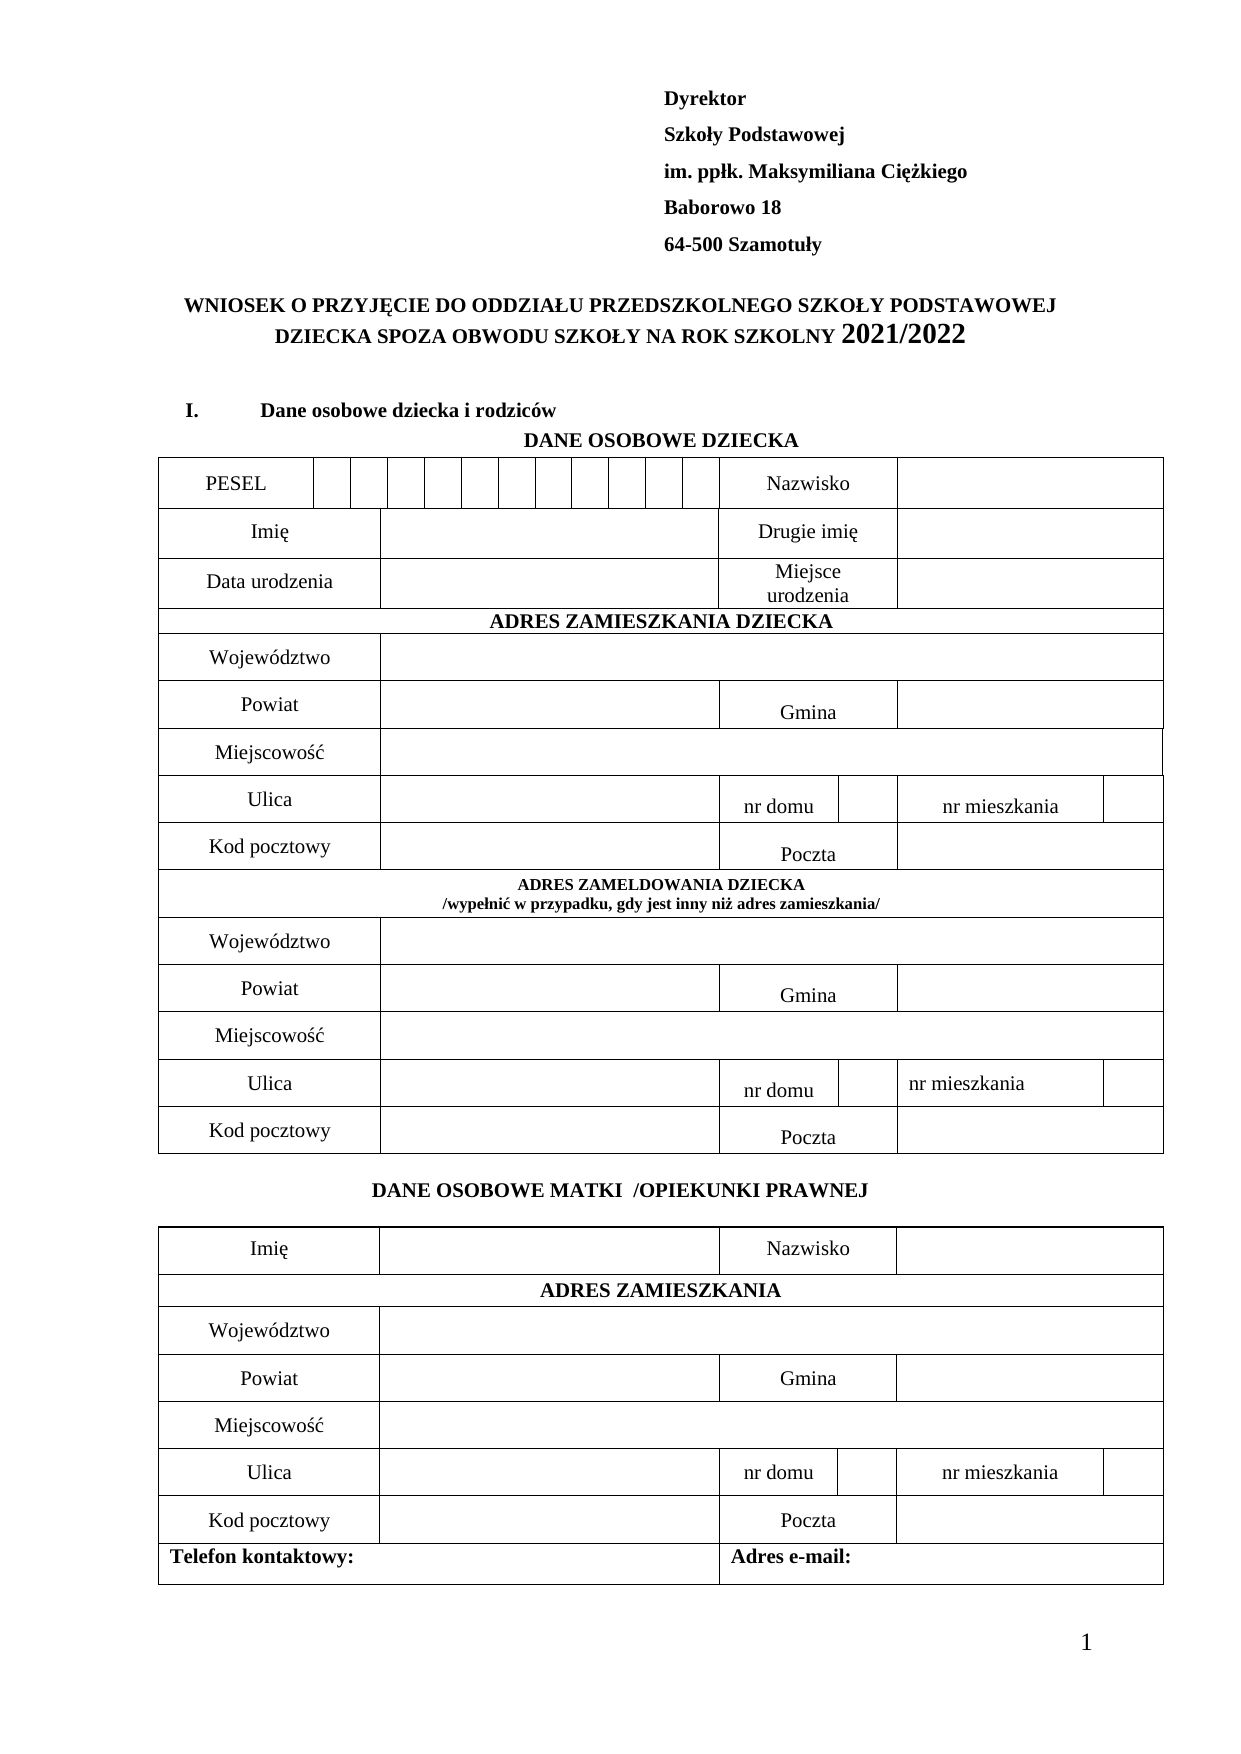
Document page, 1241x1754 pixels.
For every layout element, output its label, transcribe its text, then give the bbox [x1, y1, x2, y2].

table_cell PESEL [159, 458, 313, 507]
table_cell [381, 1107, 719, 1153]
table_cell [381, 681, 719, 727]
table_cell Województwo [159, 1307, 379, 1353]
table_cell Gmina [720, 1355, 896, 1401]
table_cell [898, 823, 1163, 869]
table_cell [1104, 1449, 1163, 1495]
table_cell [381, 1012, 1163, 1058]
table_cell ADRES ZAMIESZKANIA [159, 1275, 1163, 1306]
table_cell [388, 458, 424, 507]
table_cell [683, 458, 719, 507]
table_header DANE OSOBOWE DZIECKA [159, 422, 1163, 457]
table_cell Telefon kontaktowy: [159, 1544, 719, 1584]
table_cell Powiat [159, 681, 380, 727]
text Szkoły Podstawowej [590, 122, 1093, 146]
table_cell Województwo [159, 918, 380, 964]
table_cell [1104, 776, 1163, 822]
table_header [380, 1228, 719, 1274]
table_cell [898, 509, 1163, 558]
table_cell Powiat [159, 1355, 379, 1401]
table_cell [898, 965, 1163, 1011]
table_cell Adres e-mail: [720, 1544, 1163, 1584]
table_cell [381, 776, 719, 822]
table_cell Poczta [720, 1496, 896, 1543]
table_cell [462, 458, 498, 507]
table_cell [380, 1496, 719, 1543]
table_cell [609, 458, 645, 507]
table_cell nr mieszkania [898, 1060, 1103, 1106]
table_cell [838, 1449, 896, 1495]
table_cell Imię [159, 509, 380, 558]
table_cell [898, 458, 1163, 507]
table_cell [572, 458, 608, 507]
table_cell [314, 458, 350, 507]
table_header Imię [159, 1228, 379, 1274]
table_header Nazwisko [720, 1228, 896, 1274]
table_cell Miejsce urodzenia [719, 559, 897, 608]
table_cell [1104, 1060, 1163, 1106]
text Baborowo 18 [590, 195, 1093, 219]
table_cell Poczta [720, 823, 897, 869]
table_cell nr domu [720, 1449, 837, 1495]
table_cell [381, 823, 719, 869]
table_cell [351, 458, 387, 507]
table_cell Miejscowość [159, 1402, 379, 1448]
text 64-500 Szamotuły [590, 232, 1093, 256]
table_cell [897, 1355, 1163, 1401]
table_cell [897, 1496, 1163, 1543]
table_cell Ulica [159, 776, 380, 822]
table_cell Ulica [159, 1060, 380, 1106]
table_cell [380, 1355, 719, 1401]
text DZIECKA SPOZA OBWODU SZKOŁY NA ROK SZKOLNY 2021/2022 [148, 317, 1093, 350]
table_cell Ulica [159, 1449, 379, 1495]
table_cell [839, 1060, 897, 1106]
table_cell [381, 509, 718, 558]
table_cell [646, 458, 682, 507]
table_cell nr mieszkania [897, 1449, 1103, 1495]
text DANE OSOBOWE MATKI /OPIEKUNKI PRAWNEJ [148, 1178, 1093, 1202]
table_cell [536, 458, 571, 507]
table_cell nr mieszkania [898, 776, 1103, 822]
table_cell Poczta [720, 1107, 897, 1153]
table_cell Kod pocztowy [159, 1107, 380, 1153]
table_cell [380, 1449, 719, 1495]
table_cell ADRES ZAMIESZKANIA DZIECKA [159, 609, 1163, 633]
table_cell [380, 1402, 1163, 1448]
table_cell [381, 1060, 719, 1106]
table_cell ADRES ZAMELDOWANIA DZIECKA /wypełnić w przypadku, gdy jest inny niż adres zamieszkania/ [159, 870, 1163, 917]
table_cell [381, 918, 1163, 964]
table_cell Kod pocztowy [159, 823, 380, 869]
text im. ppłk. Maksymiliana Ciężkiego [590, 159, 1093, 183]
table_cell Województwo [159, 634, 380, 680]
table_cell [425, 458, 461, 507]
table_cell [898, 681, 1163, 727]
table_cell [381, 559, 718, 608]
table_cell Gmina [720, 965, 897, 1011]
table_cell Drugie imię [719, 509, 897, 558]
table_cell nr domu [720, 1060, 838, 1106]
table_cell Nazwisko [720, 458, 897, 507]
table_cell [381, 729, 1162, 775]
table_cell Data urodzenia [159, 559, 380, 608]
table_cell Kod pocztowy [159, 1496, 379, 1543]
table_cell Miejscowość [159, 1012, 380, 1058]
text WNIOSEK O PRZYJĘCIE DO ODDZIAŁU PRZEDSZKOLNEGO SZKOŁY PODSTAWOWEJ [148, 292, 1093, 317]
table_header [897, 1228, 1163, 1274]
table_cell nr domu [720, 776, 838, 822]
table_cell Powiat [159, 965, 380, 1011]
table_cell [898, 559, 1163, 608]
table_cell Miejscowość [159, 729, 380, 775]
table_cell [381, 965, 719, 1011]
table_cell [381, 634, 1163, 680]
table_cell Gmina [720, 681, 897, 727]
table_cell [499, 458, 535, 507]
text Dyrektor [590, 86, 1093, 110]
table_cell [380, 1307, 1163, 1353]
table_cell [898, 1107, 1163, 1153]
list Dane osobowe dziecka i rodziców [185, 398, 1093, 422]
table_cell [839, 776, 897, 822]
